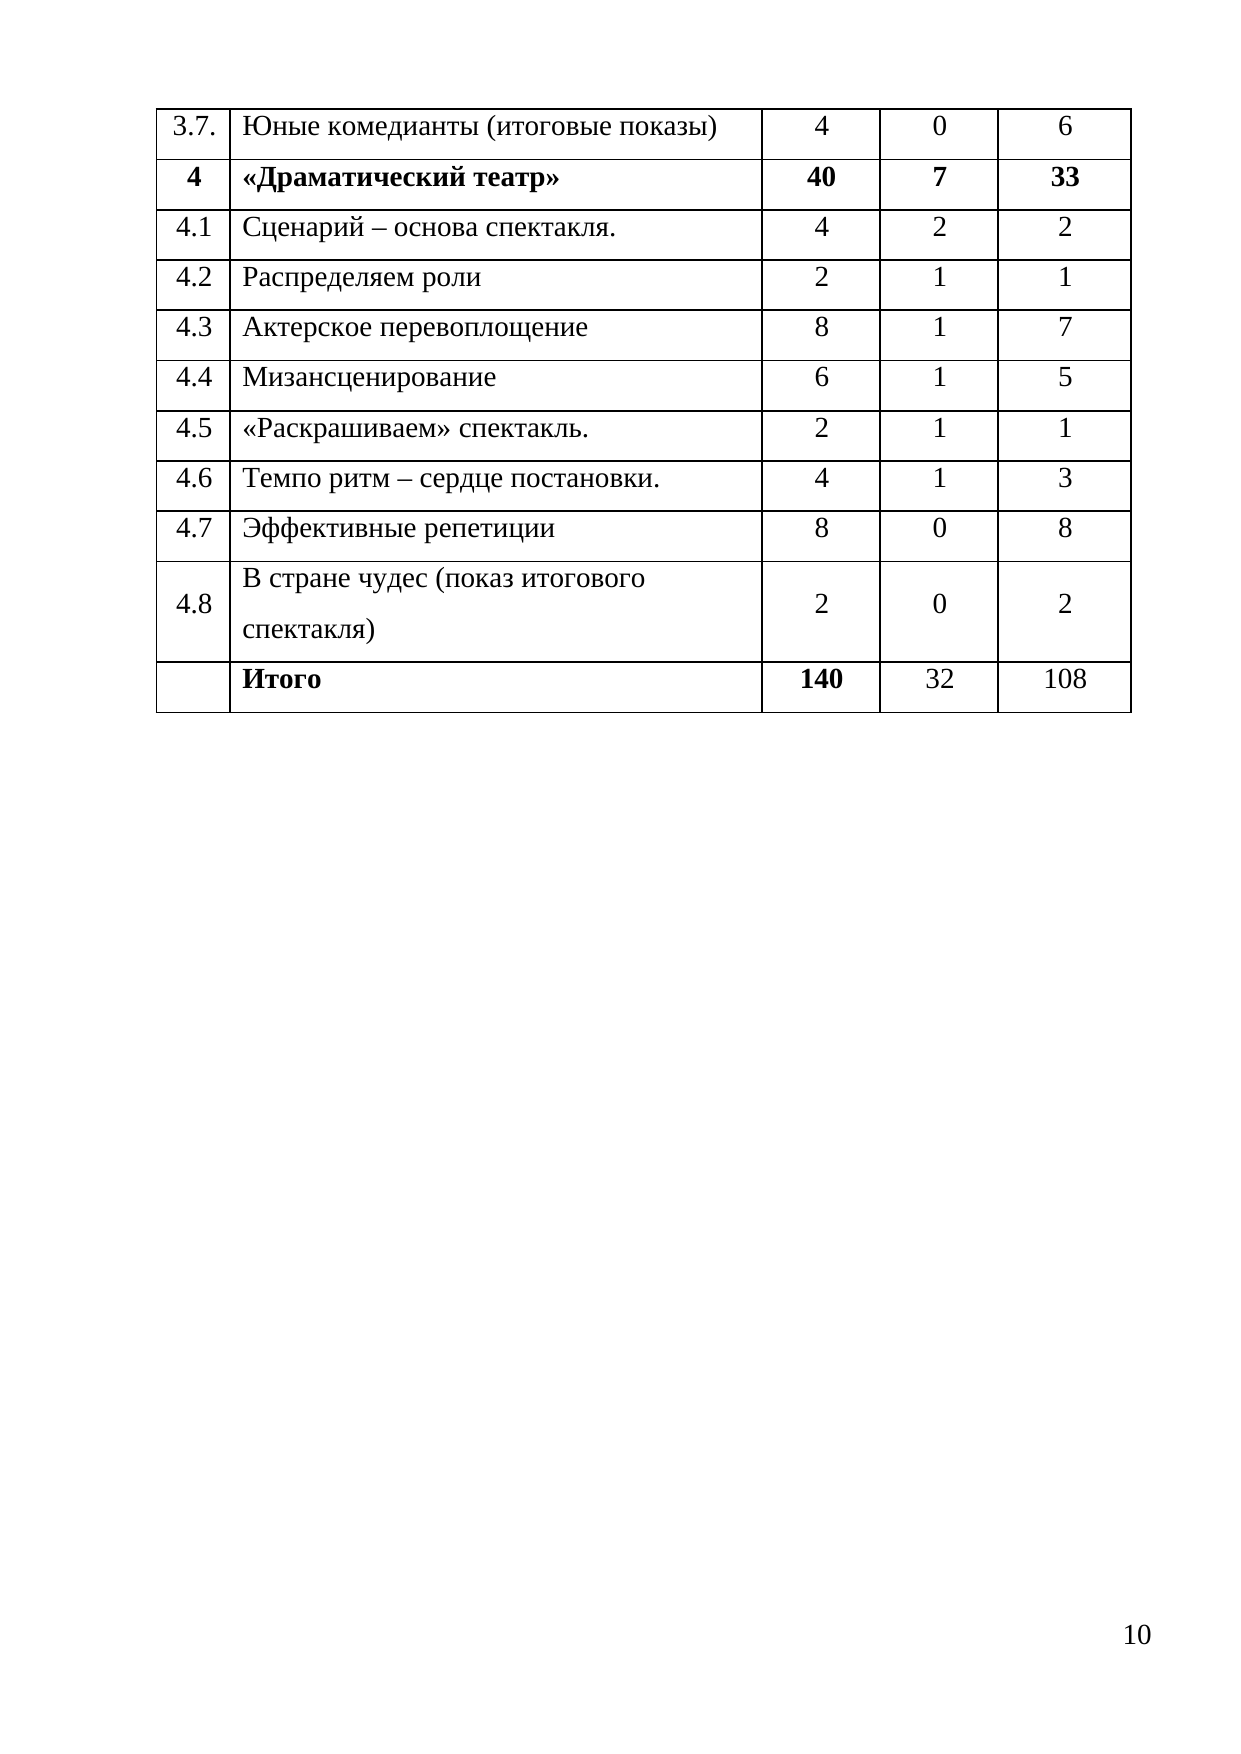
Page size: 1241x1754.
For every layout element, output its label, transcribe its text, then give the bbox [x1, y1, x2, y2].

table_cell 0 [881, 512, 997, 561]
table_cell 7 [881, 160, 997, 209]
table_cell 140 [763, 663, 879, 712]
table_cell 1 [881, 311, 997, 359]
table_cell Актерское перевоплощение [231, 311, 761, 359]
table_cell 4.8 [157, 562, 229, 661]
table_cell Темпо ритм – сердце постановки. [231, 462, 761, 510]
table_cell 4.6 [157, 462, 229, 510]
table_cell 1 [881, 261, 997, 309]
table_cell 1 [881, 361, 997, 410]
table_cell 8 [999, 512, 1130, 561]
table_cell «Раскрашиваем» спектакль. [231, 412, 761, 460]
table_cell В стране чудес (показ итогового спектакля) [231, 562, 761, 661]
table_cell 2 [999, 562, 1130, 661]
table_cell 1 [999, 261, 1130, 309]
table_cell Итого [231, 663, 761, 712]
table_cell 4.7 [157, 512, 229, 561]
table_cell 5 [999, 361, 1130, 410]
table_cell 0 [881, 110, 997, 158]
table_cell «Драматический театр» [231, 160, 761, 209]
table_cell 2 [999, 211, 1130, 259]
table_cell 4.4 [157, 361, 229, 410]
table_cell Распределяем роли [231, 261, 761, 309]
table_cell 1 [881, 412, 997, 460]
table_cell 6 [999, 110, 1130, 158]
table_cell 1 [999, 412, 1130, 460]
table_cell Мизансценирование [231, 361, 761, 410]
table_cell 4.2 [157, 261, 229, 309]
table_cell [157, 663, 229, 712]
table_cell Эффективные репетиции [231, 512, 761, 561]
table_cell 3.7. [157, 110, 229, 158]
table_cell 4 [763, 462, 879, 510]
table_cell 2 [763, 261, 879, 309]
table_cell 40 [763, 160, 879, 209]
table_cell 4.5 [157, 412, 229, 460]
table_cell 4.1 [157, 211, 229, 259]
table_cell 108 [999, 663, 1130, 712]
table_cell Юные комедианты (итоговые показы) [231, 110, 761, 158]
table_cell 3 [999, 462, 1130, 510]
table_cell 4 [763, 110, 879, 158]
table_cell 2 [763, 412, 879, 460]
table_cell Сценарий – основа спектакля. [231, 211, 761, 259]
table_cell 4.3 [157, 311, 229, 359]
table_cell 6 [763, 361, 879, 410]
table_cell 8 [763, 512, 879, 561]
table_cell 0 [881, 562, 997, 661]
table_cell 1 [881, 462, 997, 510]
table_cell 4 [763, 211, 879, 259]
table_cell 2 [763, 562, 879, 661]
table_cell 8 [763, 311, 879, 359]
table_cell 7 [999, 311, 1130, 359]
table_cell 2 [881, 211, 997, 259]
table_cell 4 [157, 160, 229, 209]
table_cell 32 [881, 663, 997, 712]
table_cell 33 [999, 160, 1130, 209]
